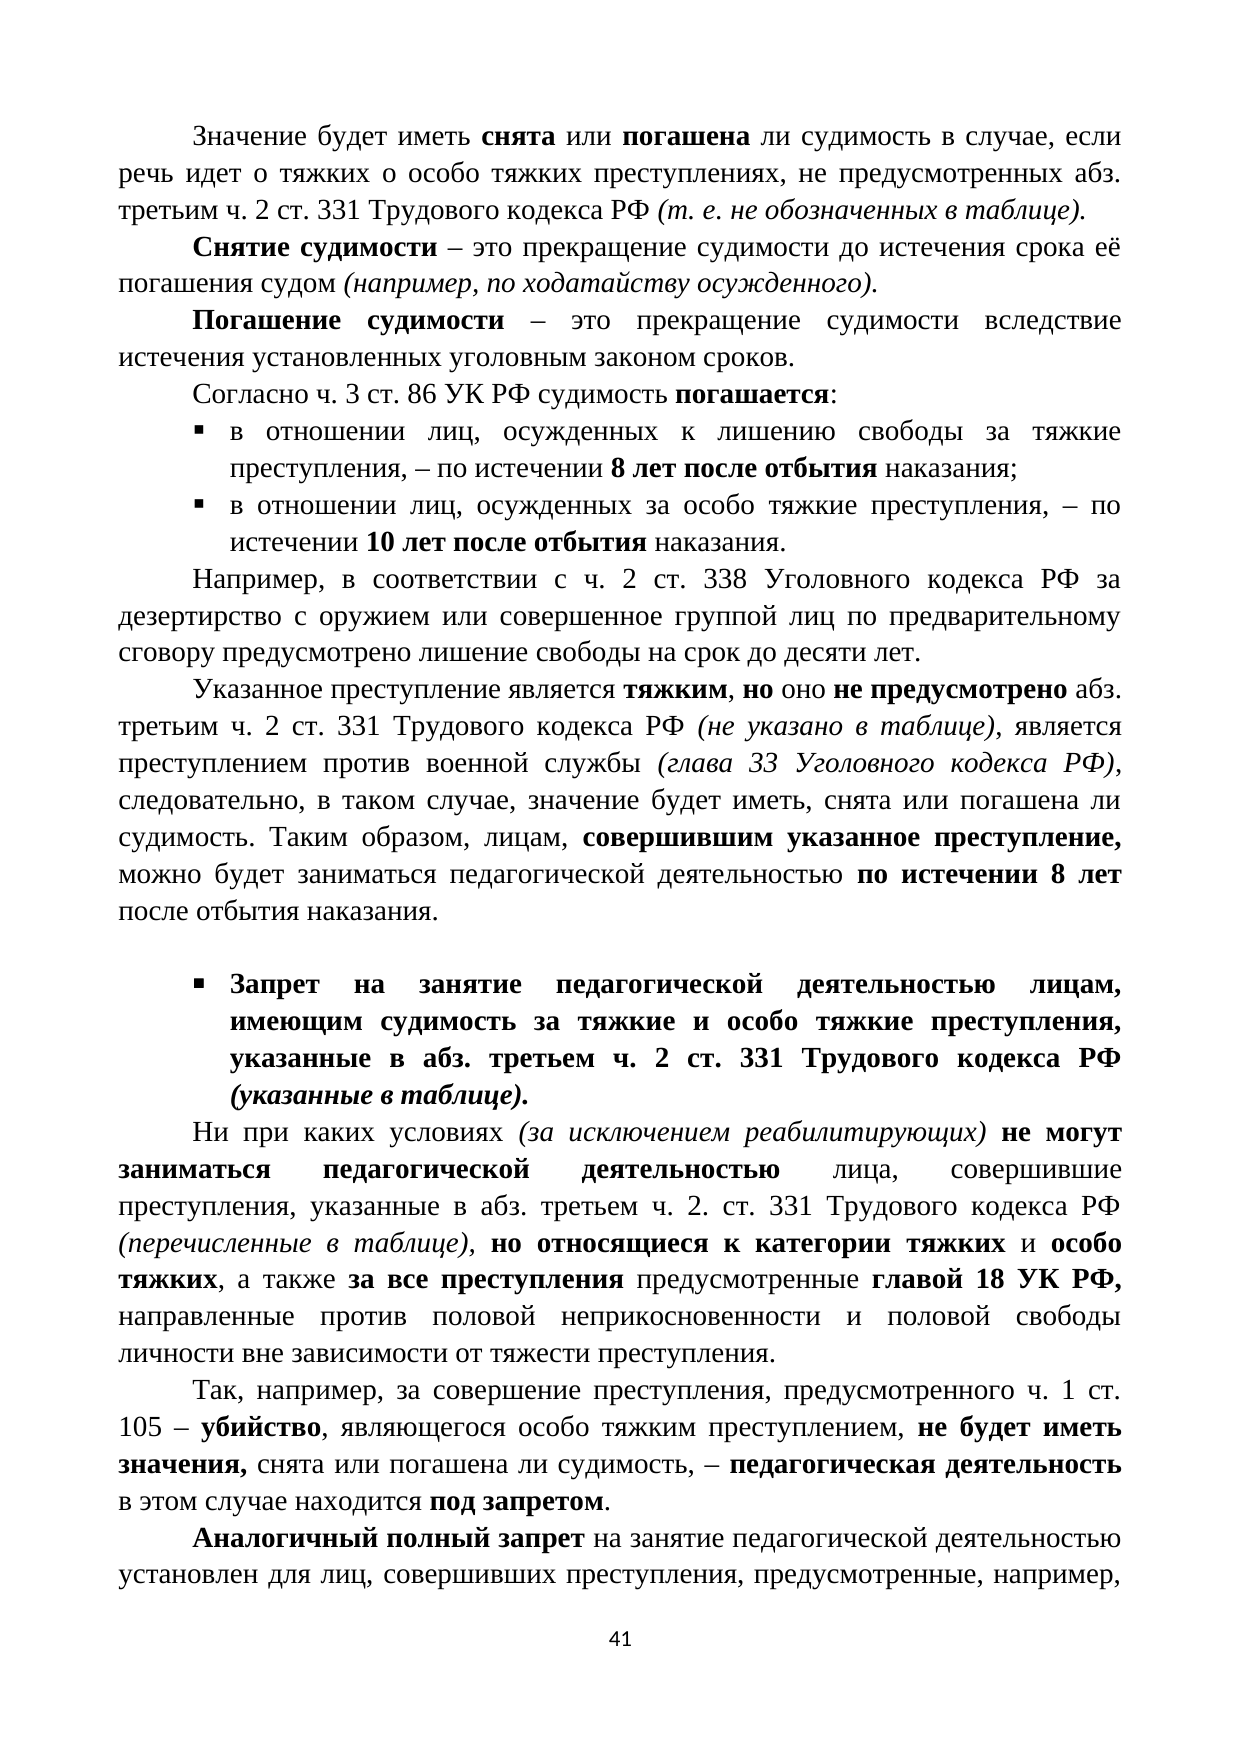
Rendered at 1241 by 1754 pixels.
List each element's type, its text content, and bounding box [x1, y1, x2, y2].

text Ни при каких условиях (за исключением реабилитирующих) не могут заниматься педагогической деятельностью лица, совершившие преступления, указанные в абз. третьем ч. 2. ст. 331 Трудового кодекса РФ (перечисленные в таблице), но относящиеся к категории тяжких и особо тяжких, а также за все преступления предусмотренные главой 18 УК РФ, направленные против половой неприкосновенности и половой свободы личности вне зависимости от тяжести преступления. [118, 1114, 1122, 1369]
text Погашение судимости – это прекращение судимости вследствие истечения установленных уголовным законом сроков. [118, 302, 1122, 373]
text Значение будет иметь снята или погашена ли судимость в случае, если речь идет о тяжких о особо тяжких преступлениях, не предусмотренных абз. третьим ч. 2 ст. 331 Трудового кодекса РФ (т. е. не обозначенных в таблице). [118, 118, 1122, 225]
text Снятие судимости – это прекращение судимости до истечения срока её погашения судом (например, по ходатайству осужденного). [118, 229, 1122, 299]
list в отношении лиц, осужденных за особо тяжкие преступления, – по истечении 10 лет после отбытия наказания. [192, 487, 1122, 557]
text Указанное преступление является тяжким, но оно не предусмотрено абз. третьим ч. 2 ст. 331 Трудового кодекса РФ (не указано в таблице), является преступлением против военной службы (глава 33 Уголовного кодекса РФ), следовательно, в таком случае, значение будет иметь, снята или погашена ли судимость. Таким образом, лицам, совершившим указанное преступление, можно будет заниматься педагогической деятельностью по истечении 8 лет после отбытия наказания. [118, 671, 1122, 926]
text Согласно ч. 3 ст. 86 УК РФ судимость погашается: [118, 376, 1122, 410]
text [118, 1520, 1122, 1590]
text Так, например, за совершение преступления, предусмотренного ч. 1 ст. 105 – убийство, являющегося особо тяжким преступлением, не будет иметь значения, снята или погашена ли судимость, – педагогическая деятельность в этом случае находится под запретом. [118, 1372, 1122, 1516]
list Запрет на занятие педагогической деятельностью лицам, имеющим судимость за тяжкие и особо тяжкие преступления, указанные в абз. третьем ч. 2 ст. 331 Трудового кодекса РФ (указанные в таблице). [192, 966, 1122, 1111]
list в отношении лиц, осужденных к лишению свободы за тяжкие преступления, – по истечении 8 лет после отбытия наказания; [192, 413, 1122, 484]
text Например, в соответствии с ч. 2 ст. 338 Уголовного кодекса РФ за дезертирство с оружием или совершенное группой лиц по предварительному сговору предусмотрено лишение свободы на срок до десяти лет. [118, 561, 1122, 668]
